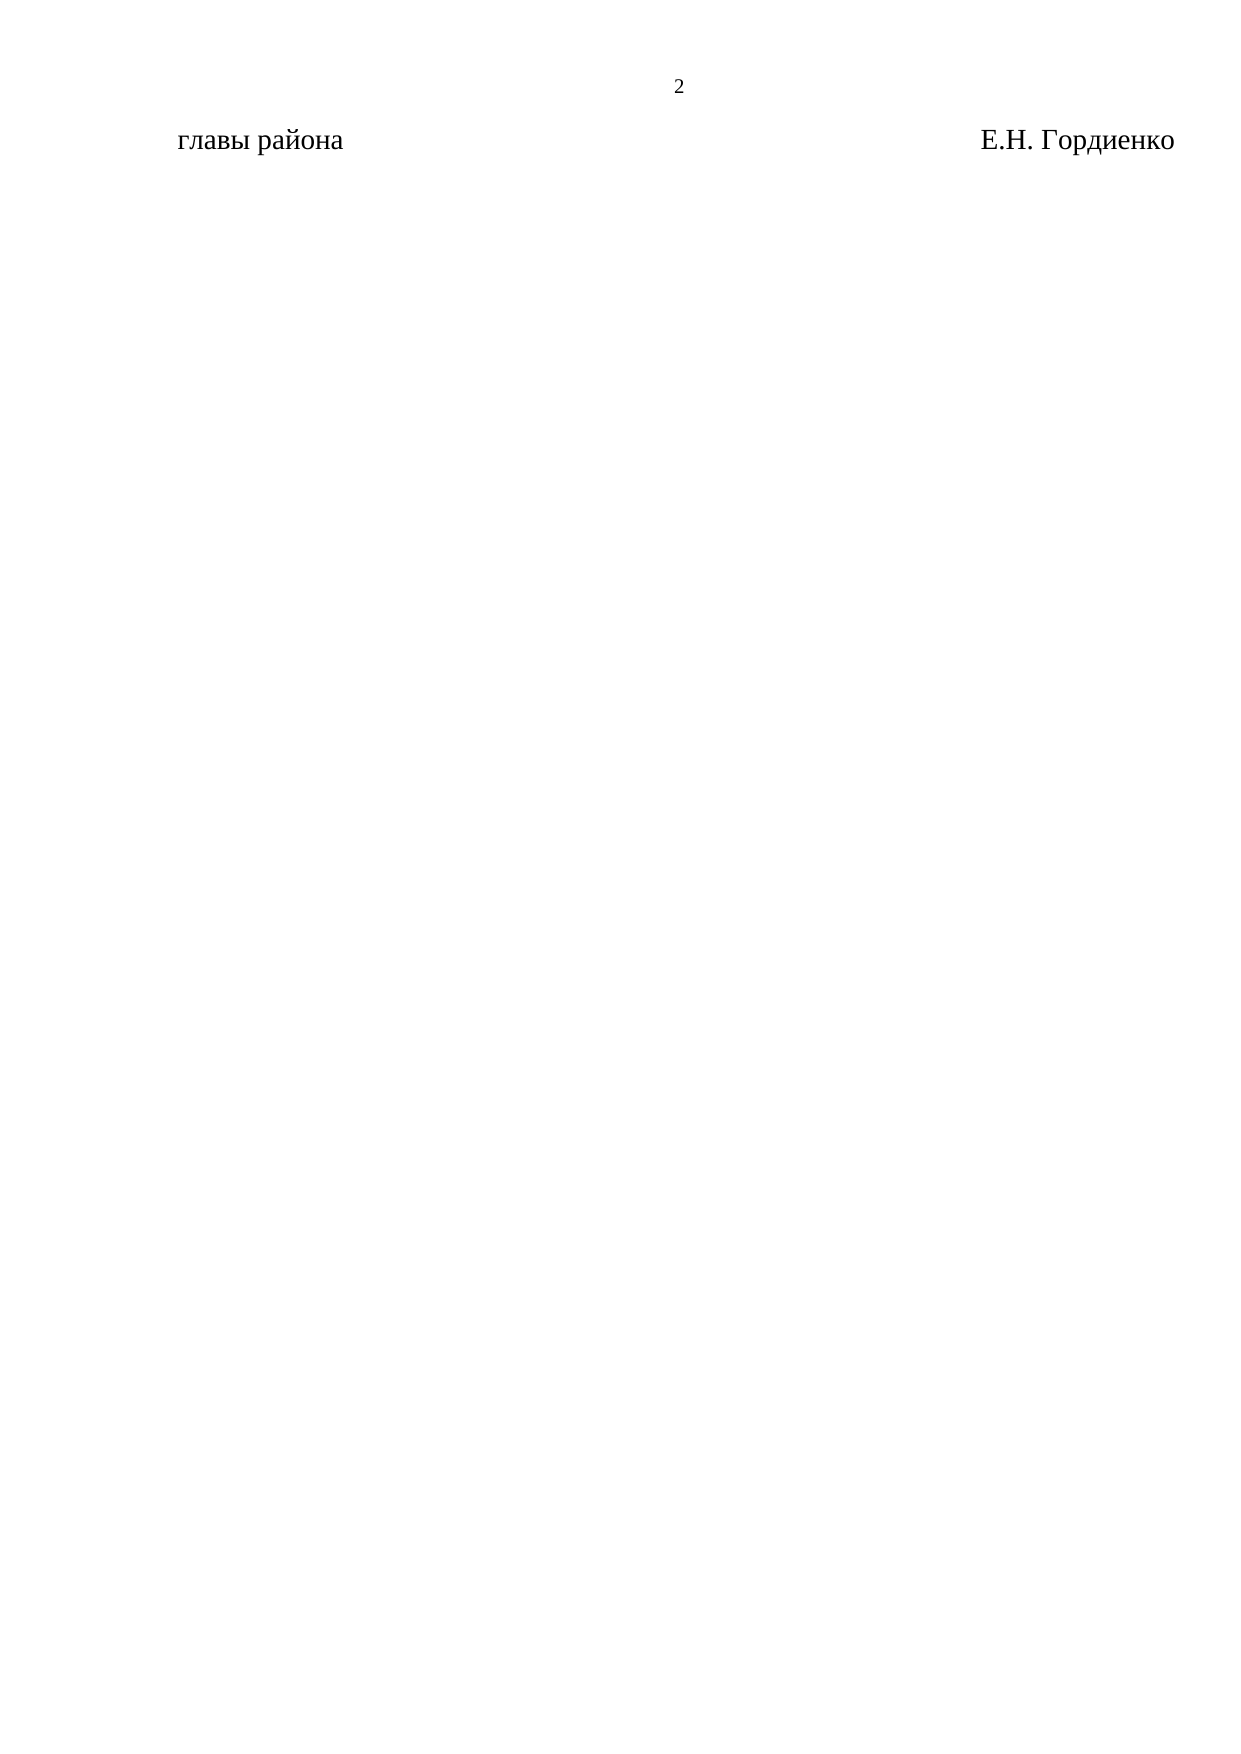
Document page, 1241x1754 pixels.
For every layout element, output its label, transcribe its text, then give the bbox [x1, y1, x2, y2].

text главы района Е.Н. Гордиенко [177, 122, 1181, 156]
